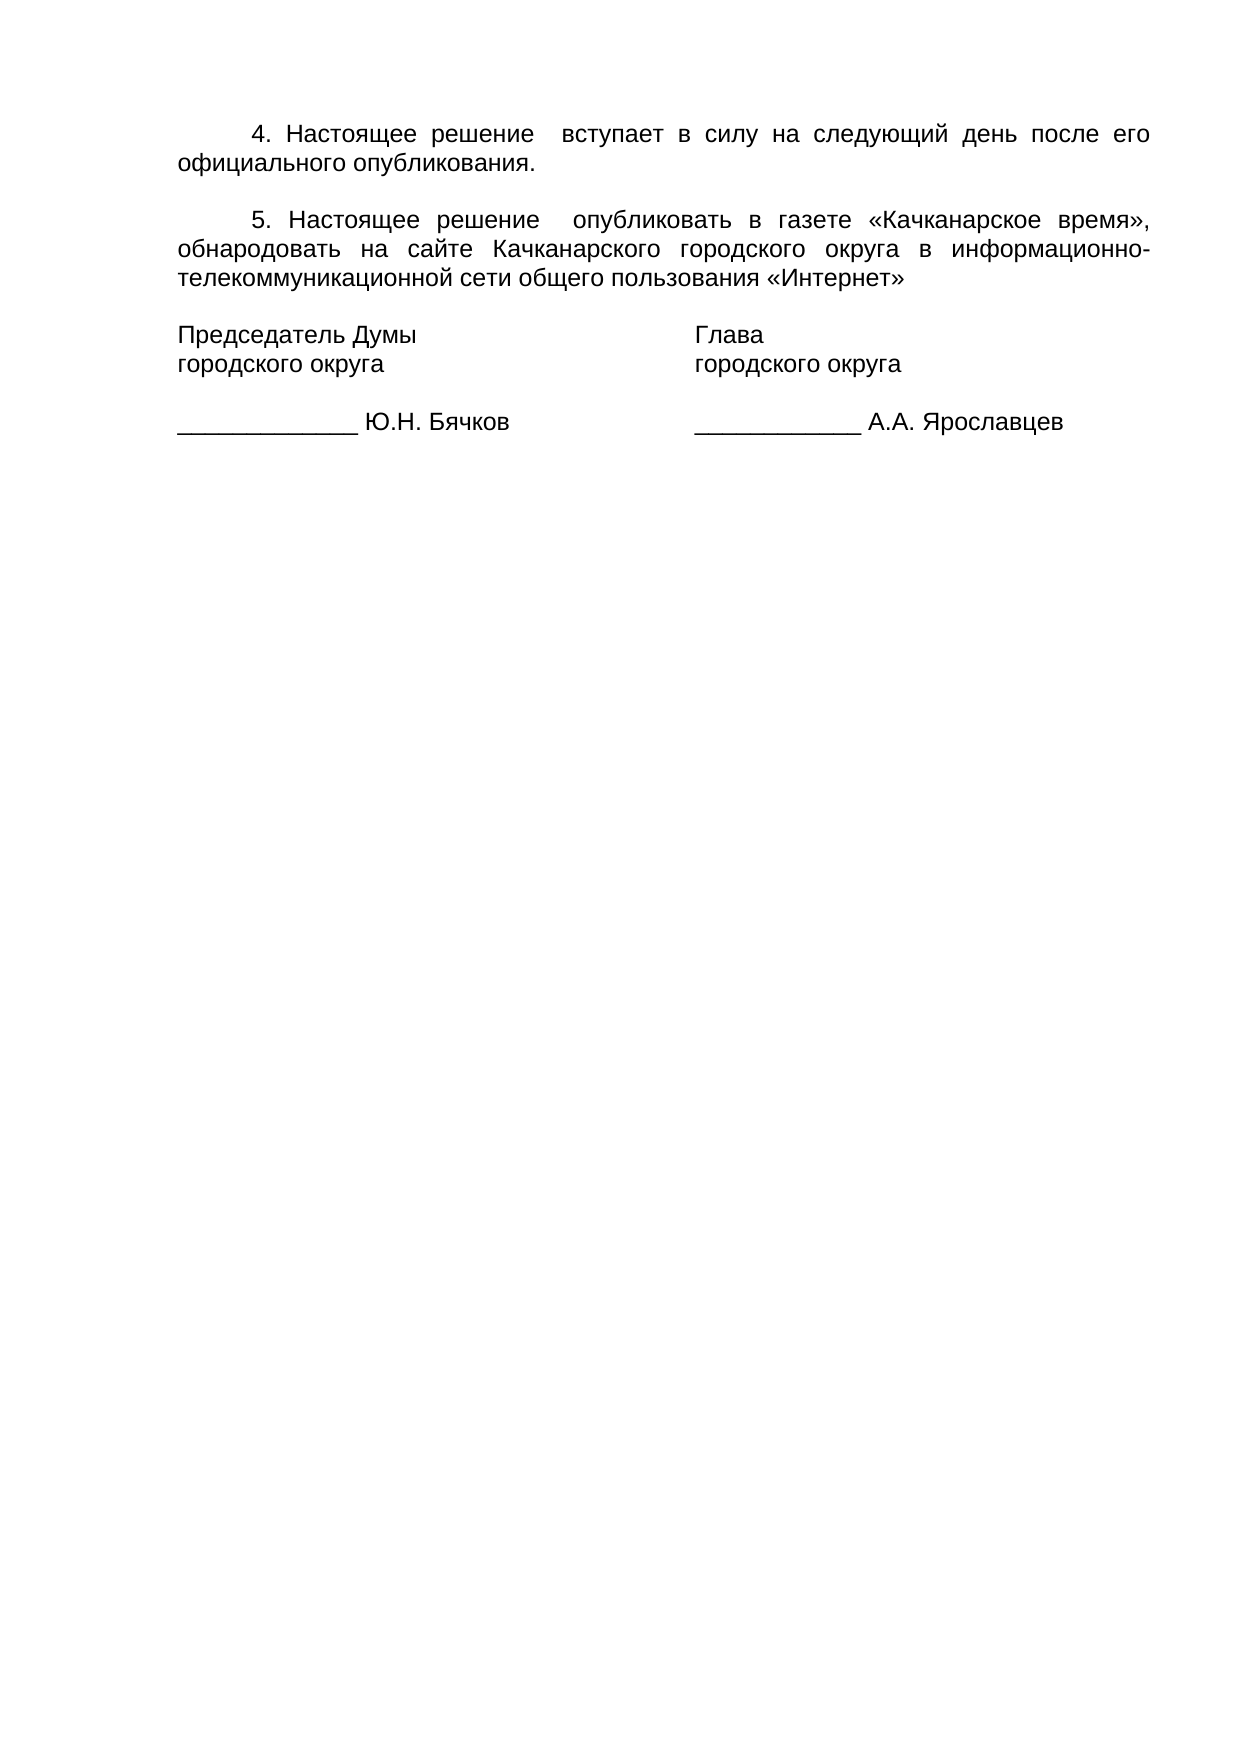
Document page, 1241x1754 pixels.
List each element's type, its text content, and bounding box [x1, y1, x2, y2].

table_header Председатель Думы городского округа _____________ Ю.Н. Бячков [166, 320, 683, 452]
text 4. Настоящее решение вступает в силу на следующий день после его официального опубликования. [177, 118, 1152, 176]
text 5. Настоящее решение опубликовать в газете «Качканарское время», обнародовать на сайте Качканарского городского округа в информационно-телекоммуникационной сети общего пользования «Интернет» [177, 205, 1152, 292]
table_header Глава городского округа ____________ А.А. Ярославцев [683, 320, 1152, 452]
